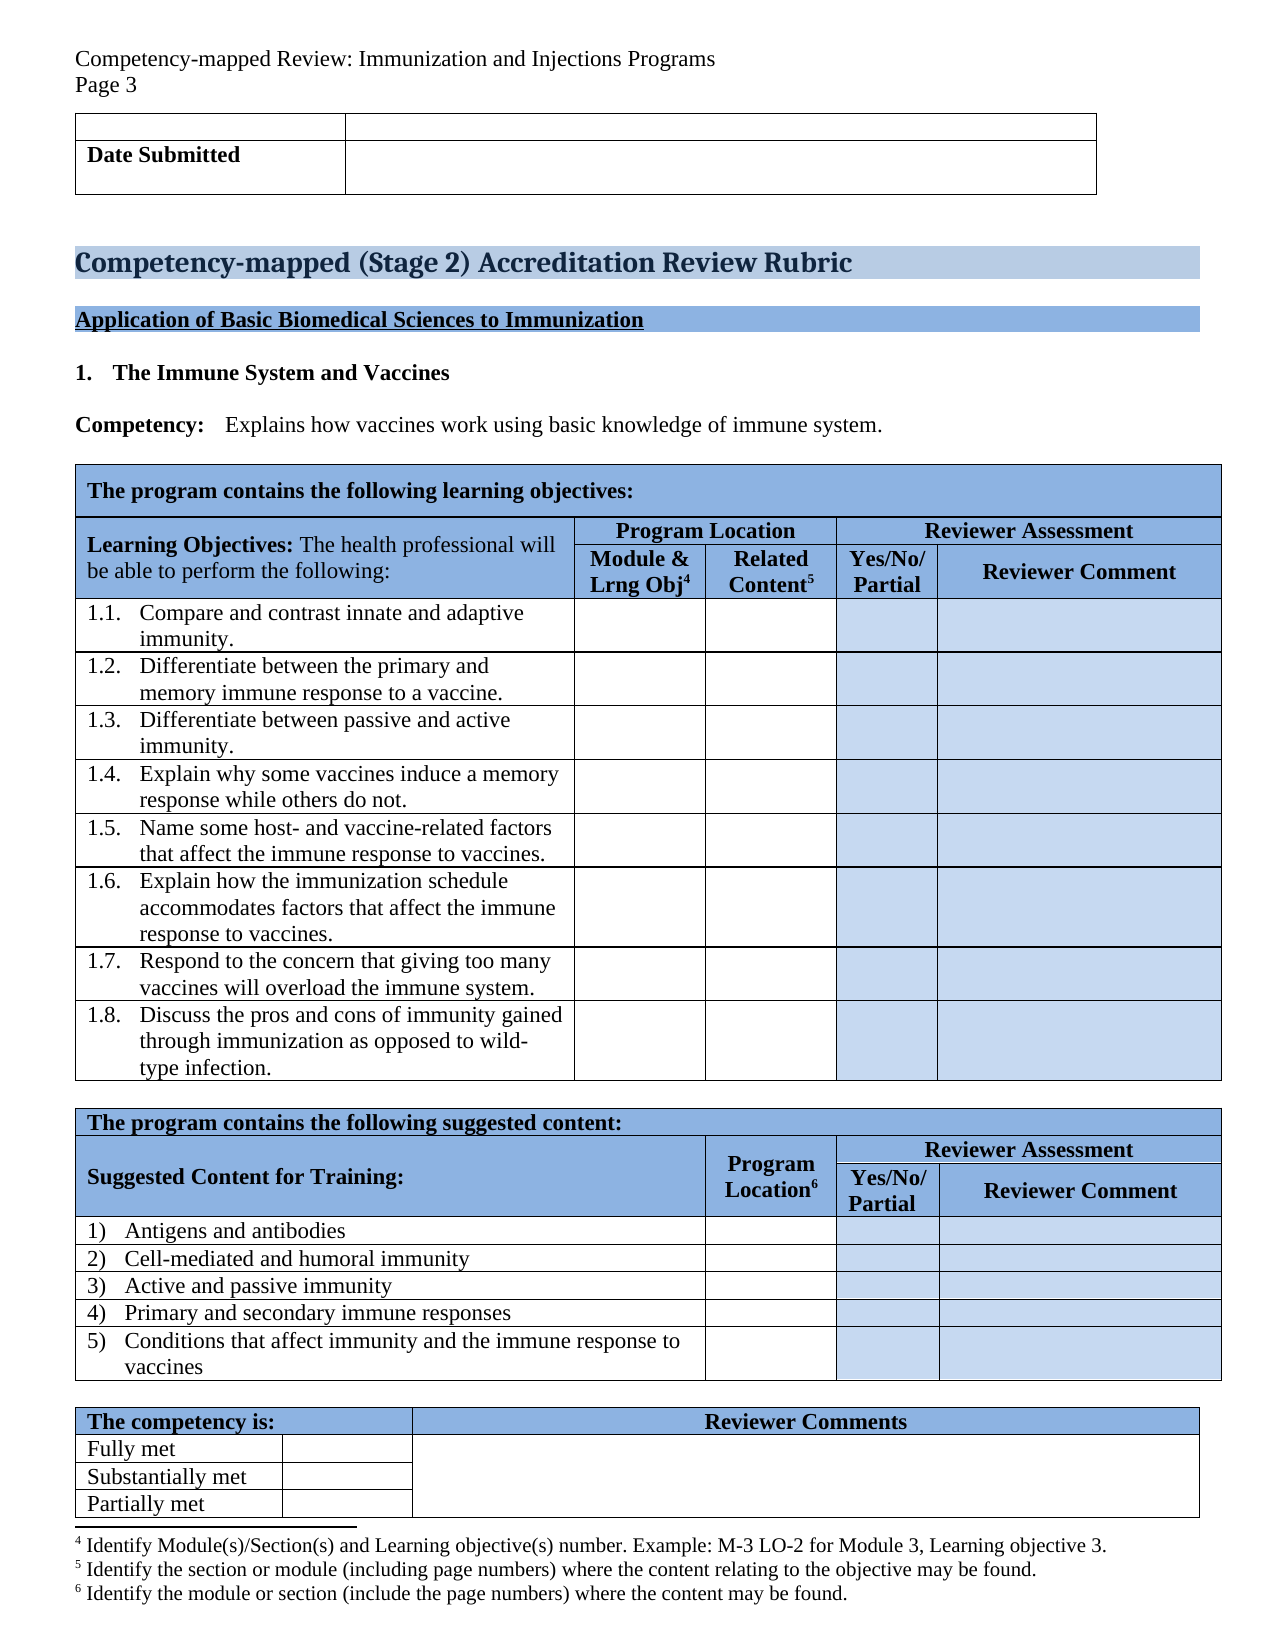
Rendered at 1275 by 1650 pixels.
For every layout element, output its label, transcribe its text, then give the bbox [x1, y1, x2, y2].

table_cell [413, 1435, 1199, 1517]
table_cell [575, 948, 705, 1000]
table_cell [940, 1217, 1221, 1244]
table_cell [938, 706, 1221, 759]
table_cell [575, 1001, 705, 1080]
table_cell [706, 760, 836, 813]
table_header Reviewer Comments [413, 1408, 1199, 1434]
table_cell Differentiate between the primary and memory immune response to a vaccine. [76, 653, 574, 705]
table_cell Active and passive immunity [76, 1272, 705, 1298]
table_cell [575, 706, 705, 759]
table_cell [837, 1001, 937, 1080]
table_cell [837, 1327, 939, 1379]
table_cell [283, 1490, 412, 1517]
table_cell [706, 653, 836, 705]
table_cell Conditions that affect immunity and the immune response to vaccines [76, 1327, 705, 1379]
table_cell [938, 814, 1221, 866]
table_cell Reviewer Assessment [837, 518, 1221, 544]
subtitle Competency-mapped (Stage 2) Accreditation Review Rubric [75, 246, 1200, 279]
table_cell [283, 1435, 412, 1462]
table_cell [938, 760, 1221, 813]
table_cell Yes/No/ Partial [837, 545, 937, 598]
table_cell [837, 1300, 939, 1326]
table_cell [938, 1001, 1221, 1080]
table_cell Program Location [575, 518, 836, 544]
table_cell [940, 1300, 1221, 1326]
table_cell Substantially met [76, 1463, 282, 1489]
table_cell Yes/No/ Partial [837, 1164, 939, 1216]
table_cell [837, 814, 937, 866]
table_cell Date Submitted [76, 141, 345, 194]
table_cell Module & Lrng Obj [575, 545, 705, 598]
table_cell [938, 948, 1221, 1000]
table_cell Primary and secondary immune responses [76, 1300, 705, 1326]
table_cell [706, 814, 836, 866]
table_cell [706, 1272, 836, 1298]
table_cell Fully met [76, 1435, 282, 1462]
table_cell [837, 706, 937, 759]
table_cell [837, 1245, 939, 1271]
table_cell Discuss the pros and cons of immunity gained through immunization as opposed to wild-type infection. [76, 1001, 574, 1080]
table_header The program contains the following suggested content: [76, 1109, 1221, 1135]
table_cell [706, 948, 836, 1000]
table_cell Differentiate between passive and active immunity. [76, 706, 574, 759]
table_cell [837, 868, 937, 946]
table_cell Name some host- and vaccine-related factors that affect the immune response to vaccines. [76, 814, 574, 866]
table_cell Explain how the immunization schedule accommodates factors that affect the immune response to vaccines. [76, 868, 574, 946]
table_cell [575, 868, 705, 946]
table_cell [940, 1272, 1221, 1298]
table_cell [346, 141, 1096, 194]
table_cell Reviewer Assessment [837, 1136, 1221, 1162]
table_cell [837, 599, 937, 651]
table_cell [706, 1245, 836, 1271]
table_cell Compare and contrast innate and adaptive immunity. [76, 599, 574, 651]
table_cell [938, 599, 1221, 651]
table_cell [346, 114, 1096, 140]
table_cell Learning Objectives: The health professional will be able to perform the following: [76, 518, 574, 598]
table_cell [575, 760, 705, 813]
table_header The program contains the following learning objectives: [76, 465, 1221, 516]
table_cell [837, 1217, 939, 1244]
table_cell [575, 814, 705, 866]
table_cell [938, 653, 1221, 705]
table_cell Partially met [76, 1490, 282, 1517]
table_cell [706, 1327, 836, 1379]
table_cell Program Location [706, 1136, 836, 1216]
table_cell Suggested Content for Training: [76, 1136, 705, 1216]
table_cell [76, 114, 345, 140]
table_cell Reviewer Comment [940, 1164, 1221, 1216]
table_cell Cell-mediated and humoral immunity [76, 1245, 705, 1271]
table_cell [706, 1001, 836, 1080]
list The Immune System and Vaccines [75, 359, 1200, 385]
table_cell [706, 599, 836, 651]
table_cell [706, 868, 836, 946]
table_cell [283, 1463, 412, 1489]
table_cell [837, 1272, 939, 1298]
table_cell Reviewer Comment [938, 545, 1221, 598]
table_cell [706, 1300, 836, 1326]
table_cell Respond to the concern that giving too many vaccines will overload the immune system. [76, 948, 574, 1000]
table_cell [938, 868, 1221, 946]
table_cell [837, 948, 937, 1000]
table_cell [706, 1217, 836, 1244]
table_cell [940, 1327, 1221, 1379]
table_cell [575, 599, 705, 651]
table_cell [575, 653, 705, 705]
table_cell Related Content [706, 545, 836, 598]
table_cell [940, 1245, 1221, 1271]
text Competency: Explains how vaccines work using basic knowledge of immune system. [75, 411, 1200, 438]
table_cell [706, 706, 836, 759]
table_cell [837, 760, 937, 813]
table_header The competency is: [76, 1408, 412, 1434]
table_cell Antigens and antibodies [76, 1217, 705, 1244]
table_cell [837, 653, 937, 705]
text Application of Basic Biomedical Sciences to Immunization [75, 306, 1200, 332]
table_cell Explain why some vaccines induce a memory response while others do not. [76, 760, 574, 813]
